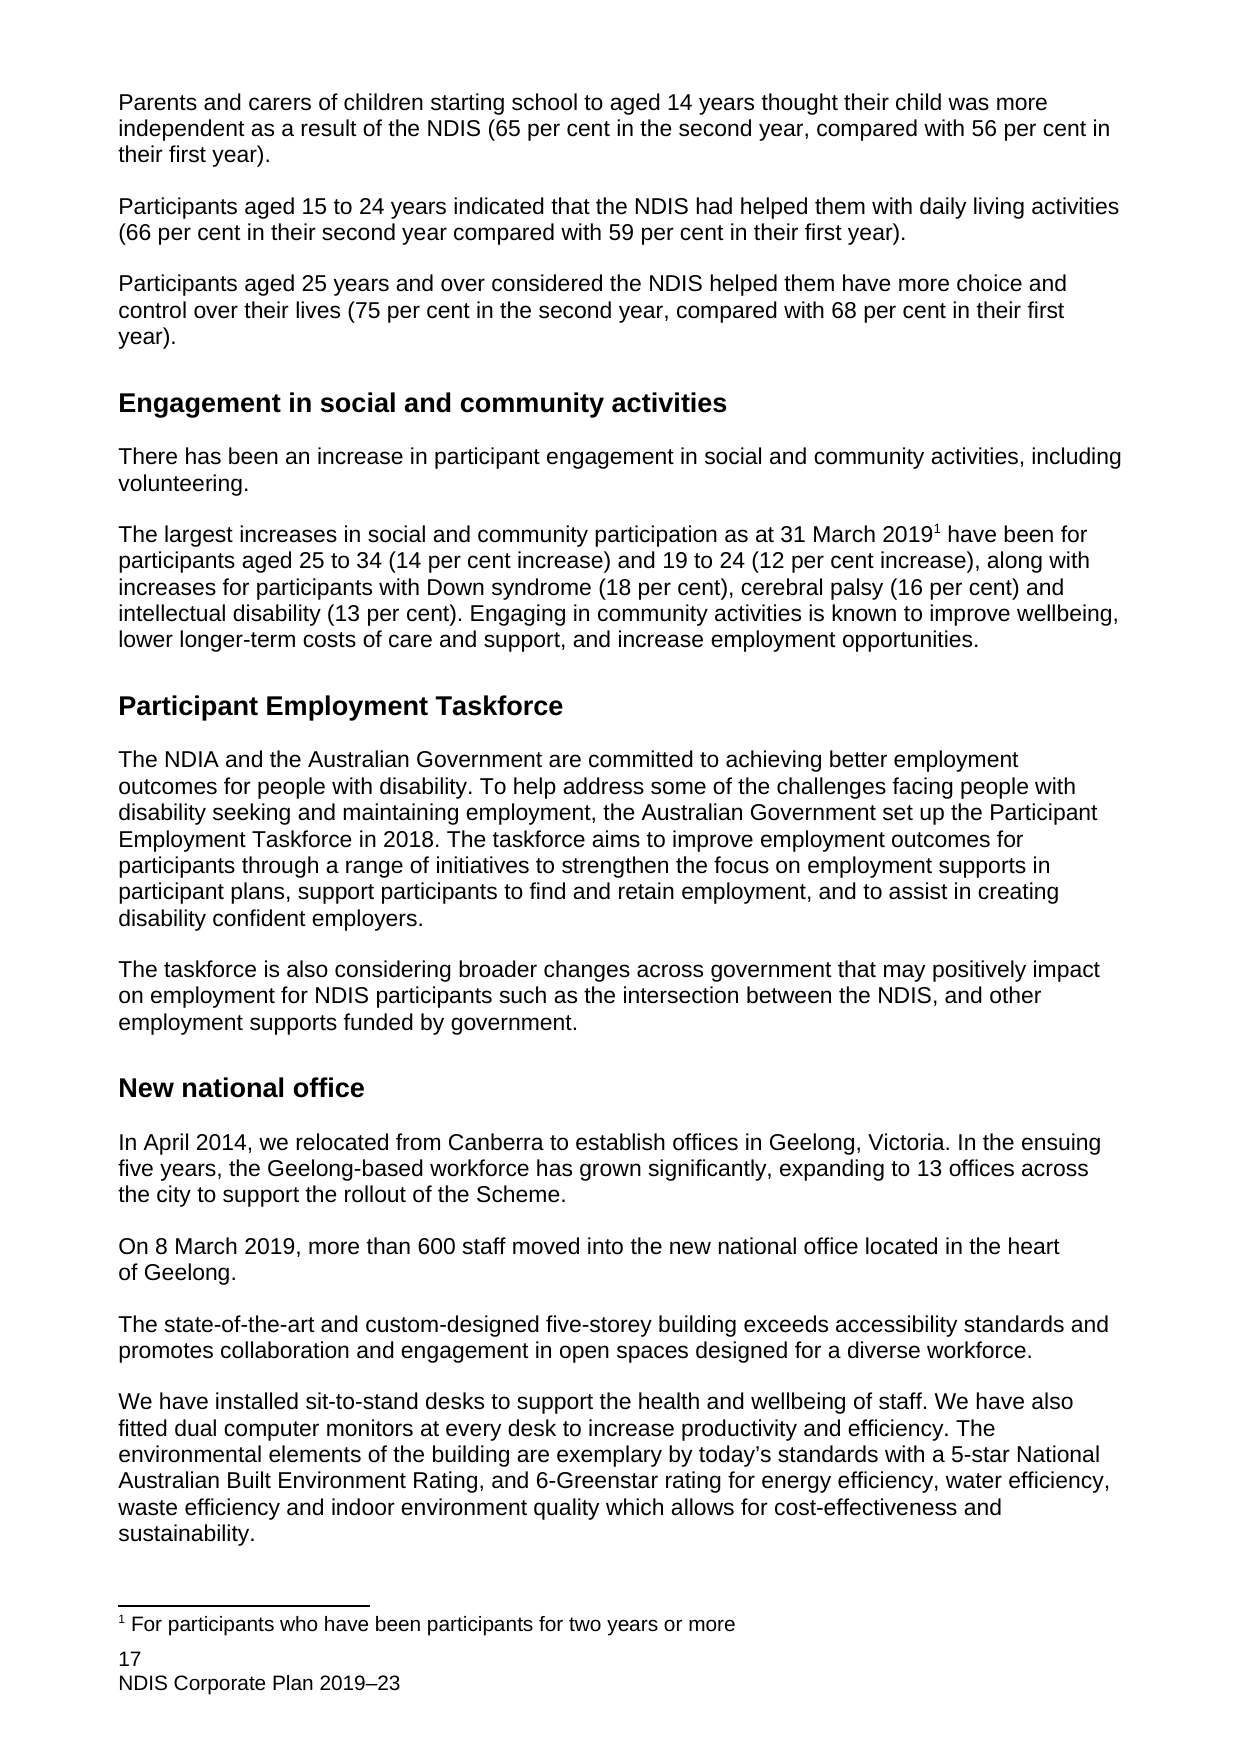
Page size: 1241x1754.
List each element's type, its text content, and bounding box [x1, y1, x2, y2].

subtitle Engagement in social and community activities [118, 387, 1122, 418]
text The largest increases in social and community participation as at 31 March 2019 have been for participants aged 25 to 34 (14 per cent increase) and 19 to 24 (12 per cent increase), along with increases for participants with Down syndrome (18 per cent), cerebral palsy (16 per cent) and intellectual disability (13 per cent). Engaging in community activities is known to improve wellbeing, lower longer-term costs of care and support, and increase employment opportunities. [118, 521, 1122, 653]
text The taskforce is also considering broader changes across government that may positively impact on employment for NDIS participants such as the intersection between the NDIS, and other employment supports funded by government. [118, 956, 1122, 1035]
text In April 2014, we relocated from Canberra to establish offices in Geelong, Victoria. In the ensuing five years, the Geelong-based workforce has grown significantly, expanding to 13 offices across the city to support the rollout of the Scheme. [118, 1129, 1122, 1208]
text Participants aged 15 to 24 years indicated that the NDIS had helped them with daily living activities (66 per cent in their second year compared with 59 per cent in their first year). [118, 193, 1122, 245]
text Parents and carers of children starting school to aged 14 years thought their child was more independent as a result of the NDIS (65 per cent in the second year, compared with 56 per cent in their first year). [118, 89, 1122, 168]
text There has been an increase in participant engagement in social and community activities, including volunteering. [118, 443, 1122, 496]
text We have installed sit-to-stand desks to support the health and wellbeing of staff. We have also fitted dual computer monitors at every desk to increase productivity and efficiency. The environmental elements of the building are exemplary by today’s standards with a 5-star National Australian Built Environment Rating, and 6-Greenstar rating for energy efficiency, water efficiency, waste efficiency and indoor environment quality which allows for cost-effectiveness and sustainability. [118, 1388, 1122, 1546]
text Participants aged 25 years and over considered the NDIS helped them have more choice and control over their lives (75 per cent in the second year, compared with 68 per cent in their first year). [118, 270, 1122, 349]
text On 8 March 2019, more than 600 staff moved into the new national office located in the heart of Geelong. [118, 1233, 1122, 1286]
subtitle Participant Employment Taskforce [118, 690, 1122, 721]
subtitle New national office [118, 1072, 1122, 1104]
text The state-of-the-art and custom-designed five-storey building exceeds accessibility standards and promotes collaboration and engagement in open spaces designed for a diverse workforce. [118, 1311, 1122, 1363]
text The NDIA and the Australian Government are committed to achieving better employment outcomes for people with disability. To help address some of the challenges facing people with disability seeking and maintaining employment, the Australian Government set up the Participant Employment Taskforce in 2018. The taskforce aims to improve employment outcomes for participants through a range of initiatives to strengthen the focus on employment supports in participant plans, support participants to find and retain employment, and to assist in creating disability confident employers. [118, 746, 1122, 931]
